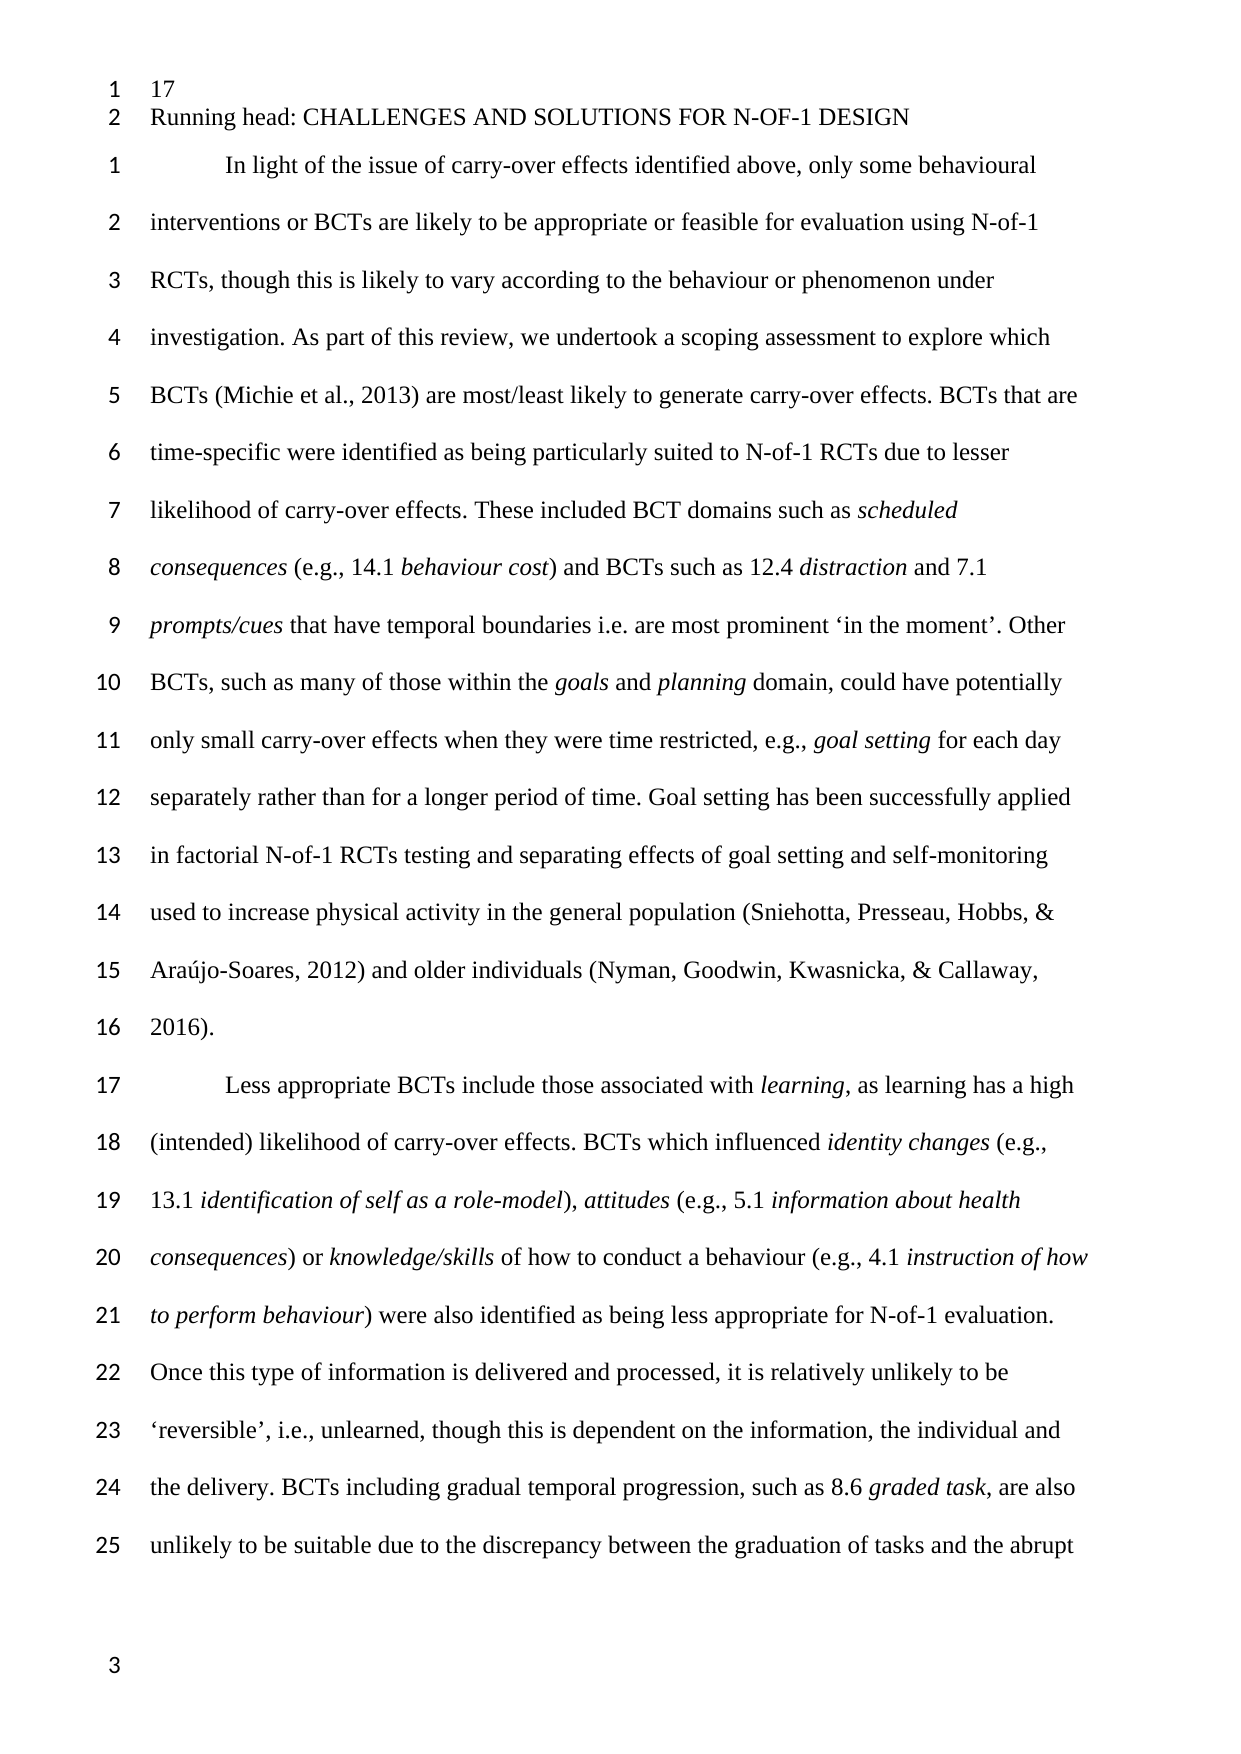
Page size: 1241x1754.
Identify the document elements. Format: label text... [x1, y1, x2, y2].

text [150, 1070, 1090, 1559]
text In light of the issue of carry-over effects identified above, only some behavioural interventions or BCTs are likely to be appropriate or feasible for evaluation using N-of-1 RCTs, though this is likely to vary according to the behaviour or phenomenon under investigation. As part of this review, we undertook a scoping assessment to explore which BCTs (Michie et al., 2013) are most/least likely to generate carry-over effects. BCTs that are time-specific were identified as being particularly suited to N-of-1 RCTs due to lesser likelihood of carry-over effects. These included BCT domains such as scheduled consequences (e.g., 14.1 behaviour cost) and BCTs such as 12.4 distraction and 7.1 prompts/cues that have temporal boundaries i.e. are most prominent ‘in the moment’. Other BCTs, such as many of those within the goals and planning domain, could have potentially only small carry-over effects when they were time restricted, e.g., goal setting for each day separately rather than for a longer period of time. Goal setting has been successfully applied in factorial N-of-1 RCTs testing and separating effects of goal setting and self-monitoring used to increase physical activity in the general population (Sniehotta, Presseau, Hobbs, & Araújo-Soares, 2012) and older individuals (Nyman, Goodwin, Kwasnicka, & Callaway, 2016). [150, 150, 1090, 1041]
